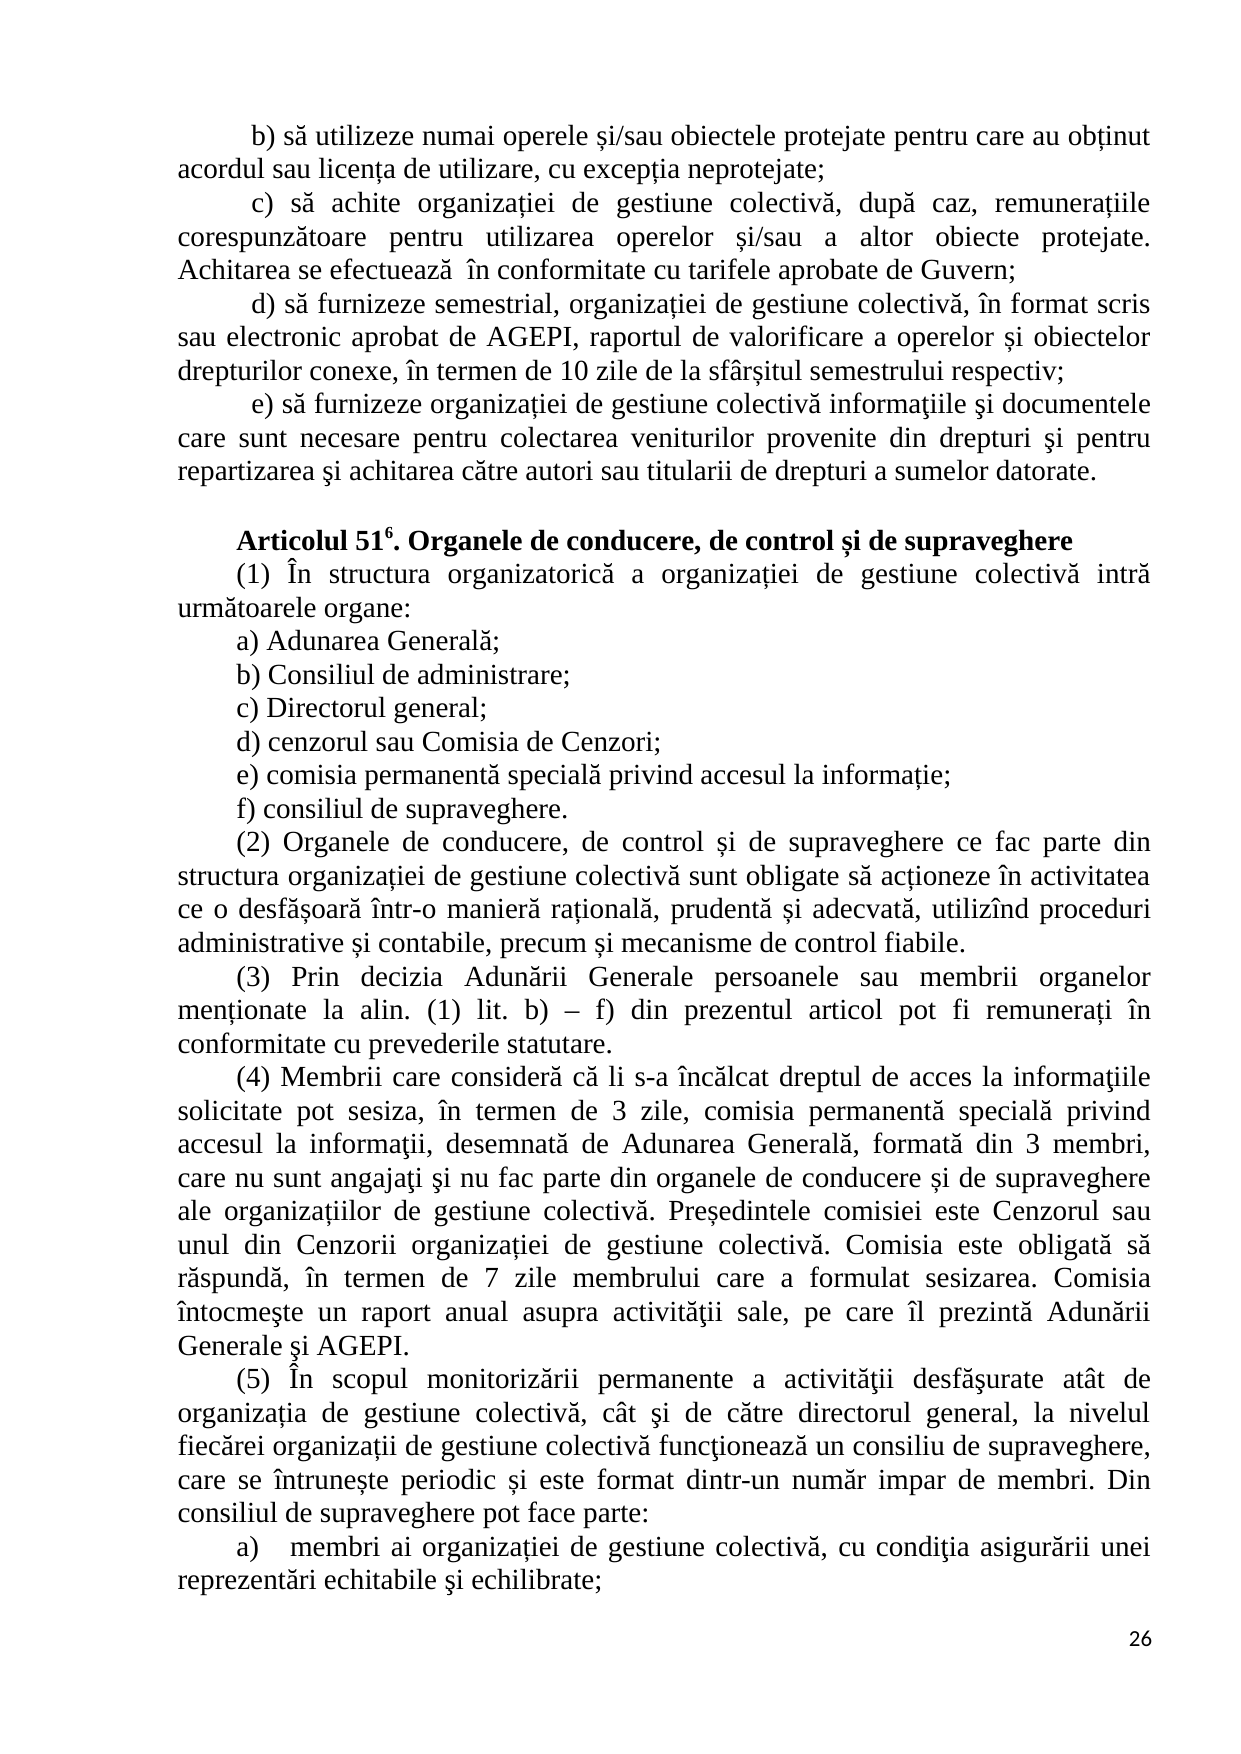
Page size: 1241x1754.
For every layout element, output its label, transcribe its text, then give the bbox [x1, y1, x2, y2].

text a) Adunarea Generală; [177, 623, 1152, 657]
text c) Directorul general; [177, 690, 1152, 724]
text (5) În scopul monitorizării permanente a activităţii desfăşurate atât de organizația de gestiune colectivă, cât şi de către directorul general, la nivelul fiecărei organizații de gestiune colectivă funcţionează un consiliu de supraveghere, care se întrunește periodic și este format dintr-un număr impar de membri. Din consiliul de supraveghere pot face parte: [177, 1361, 1152, 1529]
text (1) În structura organizatorică a organizației de gestiune colectivă intră următoarele organe: [177, 556, 1152, 623]
text (3) Prin decizia Adunării Generale persoanele sau membrii organelor menționate la alin. (1) lit. b) – f) din prezentul articol pot fi remunerați în conformitate cu prevederile statutare. [177, 959, 1152, 1059]
text b) Consiliul de administrare; [177, 657, 1152, 690]
text e) să furnizeze organizației de gestiune colectivă informaţiile şi documentele care sunt necesare pentru colectarea veniturilor provenite din drepturi şi pentru repartizarea şi achitarea către autori sau titularii de drepturi a sumelor datorate. [177, 386, 1152, 487]
text (2) Organele de conducere, de control și de supraveghere ce fac parte din structura organizației de gestiune colectivă sunt obligate să acționeze în activitatea ce o desfășoară într-o manieră rațională, prudentă și adecvată, utilizînd proceduri administrative și contabile, precum și mecanisme de control fiabile. [177, 824, 1152, 959]
text c) să achite organizației de gestiune colectivă, după caz, remunerațiile corespunzătoare pentru utilizarea operelor și/sau a altor obiecte protejate. Achitarea se efectuează în conformitate cu tarifele aprobate de Guvern; [177, 185, 1152, 286]
text d) cenzorul sau Comisia de Cenzori; [177, 724, 1152, 757]
text a) membri ai organizației de gestiune colectivă, cu condiţia asigurării unei reprezentări echitabile şi echilibrate; [177, 1529, 1152, 1596]
text Articolul 516. Organele de conducere, de control și de supraveghere [177, 523, 1152, 556]
text b) să utilizeze numai operele și/sau obiectele protejate pentru care au obținut acordul sau licența de utilizare, cu excepția neprotejate; [177, 118, 1152, 185]
text e) comisia permanentă specială privind accesul la informație; [177, 757, 1152, 791]
text (4) Membrii care consideră că li s-a încălcat dreptul de acces la informaţiile solicitate pot sesiza, în termen de 3 zile, comisia permanentă specială privind accesul la informaţii, desemnată de Adunarea Generală, formată din 3 membri, care nu sunt angajaţi şi nu fac parte din organele de conducere și de supraveghere ale organizațiilor de gestiune colectivă. Președintele comisiei este Cenzorul sau unul din Cenzorii organizației de gestiune colectivă. Comisia este obligată să răspundă, în termen de 7 zile membrului care a formulat sesizarea. Comisia întocmeşte un raport anual asupra activităţii sale, pe care îl prezintă Adunării Generale şi AGEPI. [177, 1059, 1152, 1361]
text d) să furnizeze semestrial, organizației de gestiune colectivă, în format scris sau electronic aprobat de AGEPI, raportul de valorificare a operelor și obiectelor drepturilor conexe, în termen de 10 zile de la sfârșitul semestrului respectiv; [177, 286, 1152, 386]
text f) consiliul de supraveghere. [177, 791, 1152, 824]
